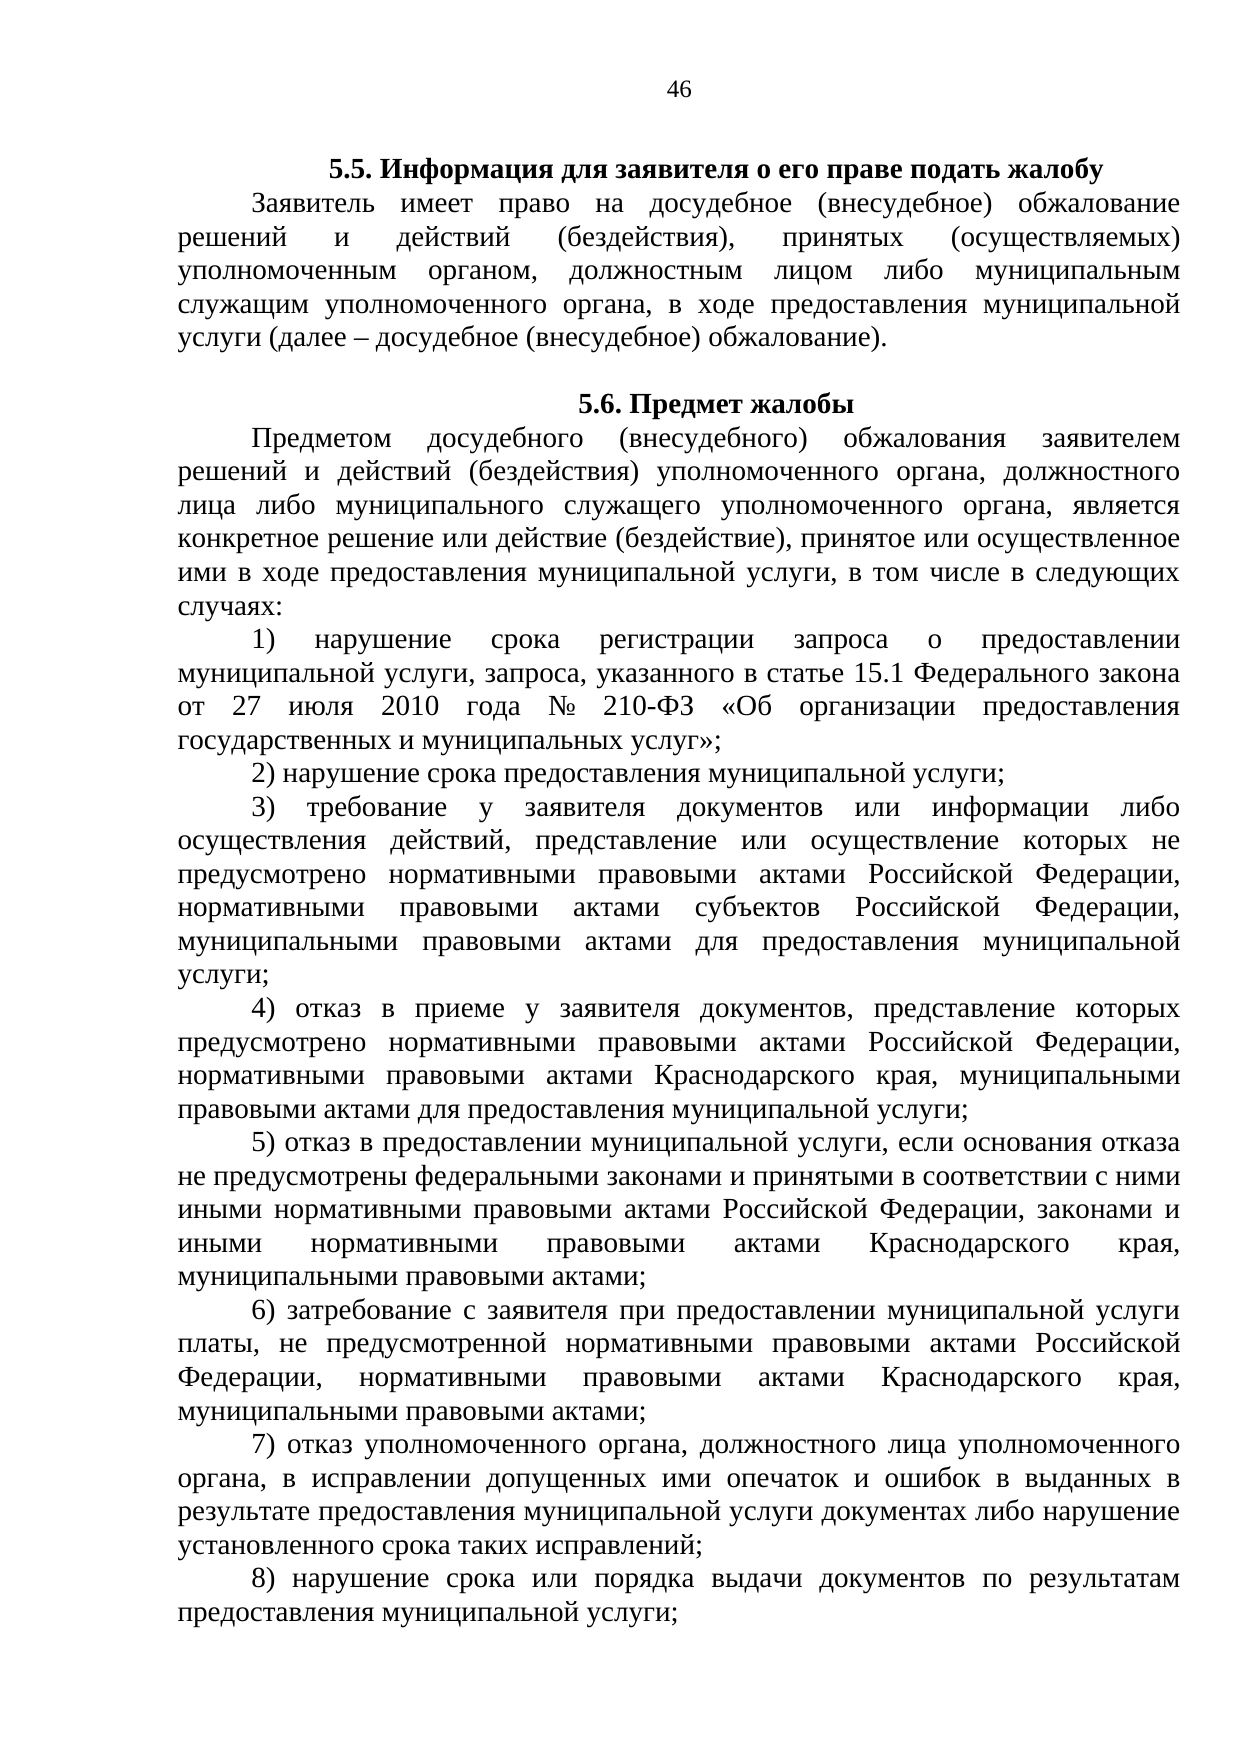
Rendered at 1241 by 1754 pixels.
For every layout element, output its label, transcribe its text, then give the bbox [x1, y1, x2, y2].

text 8) нарушение срока или порядка выдачи документов по результатам предоставления муниципальной услуги; [177, 1560, 1181, 1627]
text 4) отказ в приеме у заявителя документов, представление которых предусмотрено нормативными правовыми актами Российской Федерации, нормативными правовыми актами Краснодарского края, муниципальными правовыми актами для предоставления муниципальной услуги; [177, 990, 1181, 1124]
text 1) нарушение срока регистрации запроса о предоставлении муниципальной услуги, запроса, указанного в статье 15.1 Федерального закона от 27 июля 2010 года № 210-ФЗ «Об организации предоставления государственных и муниципальных услуг»; [177, 621, 1181, 755]
text Предметом досудебного (внесудебного) обжалования заявителем решений и действий (бездействия) уполномоченного органа, должностного лица либо муниципального служащего уполномоченного органа, является конкретное решение или действие (бездействие), принятое или осуществленное ими в ходе предоставления муниципальной услуги, в том числе в следующих случаях: [177, 420, 1181, 621]
text 5) отказ в предоставлении муниципальной услуги, если основания отказа не предусмотрены федеральными законами и принятыми в соответствии с ними иными нормативными правовыми актами Российской Федерации, законами и иными нормативными правовыми актами Краснодарского края, муниципальными правовыми актами; [177, 1124, 1181, 1292]
text Заявитель имеет право на досудебное (внесудебное) обжалование решений и действий (бездействия), принятых (осуществляемых) уполномоченным органом, должностным лицом либо муниципальным служащим уполномоченного органа, в ходе предоставления муниципальной услуги (далее – досудебное (внесудебное) обжалование). [177, 185, 1181, 353]
text 3) требование у заявителя документов или информации либо осуществления действий, представление или осуществление которых не предусмотрено нормативными правовыми актами Российской Федерации, нормативными правовыми актами субъектов Российской Федерации, муниципальными правовыми актами для предоставления муниципальной услуги; [177, 789, 1181, 990]
text 7) отказ уполномоченного органа, должностного лица уполномоченного органа, в исправлении допущенных ими опечаток и ошибок в выданных в результате предоставления муниципальной услуги документах либо нарушение установленного срока таких исправлений; [177, 1426, 1181, 1560]
text 5.6. Предмет жалобы [177, 386, 1181, 420]
text 2) нарушение срока предоставления муниципальной услуги; [177, 755, 1181, 789]
text 6) затребование с заявителя при предоставлении муниципальной услуги платы, не предусмотренной нормативными правовыми актами Российской Федерации, нормативными правовыми актами Краснодарского края, муниципальными правовыми актами; [177, 1292, 1181, 1426]
text 5.5. Информация для заявителя о его праве подать жалобу [177, 152, 1181, 185]
